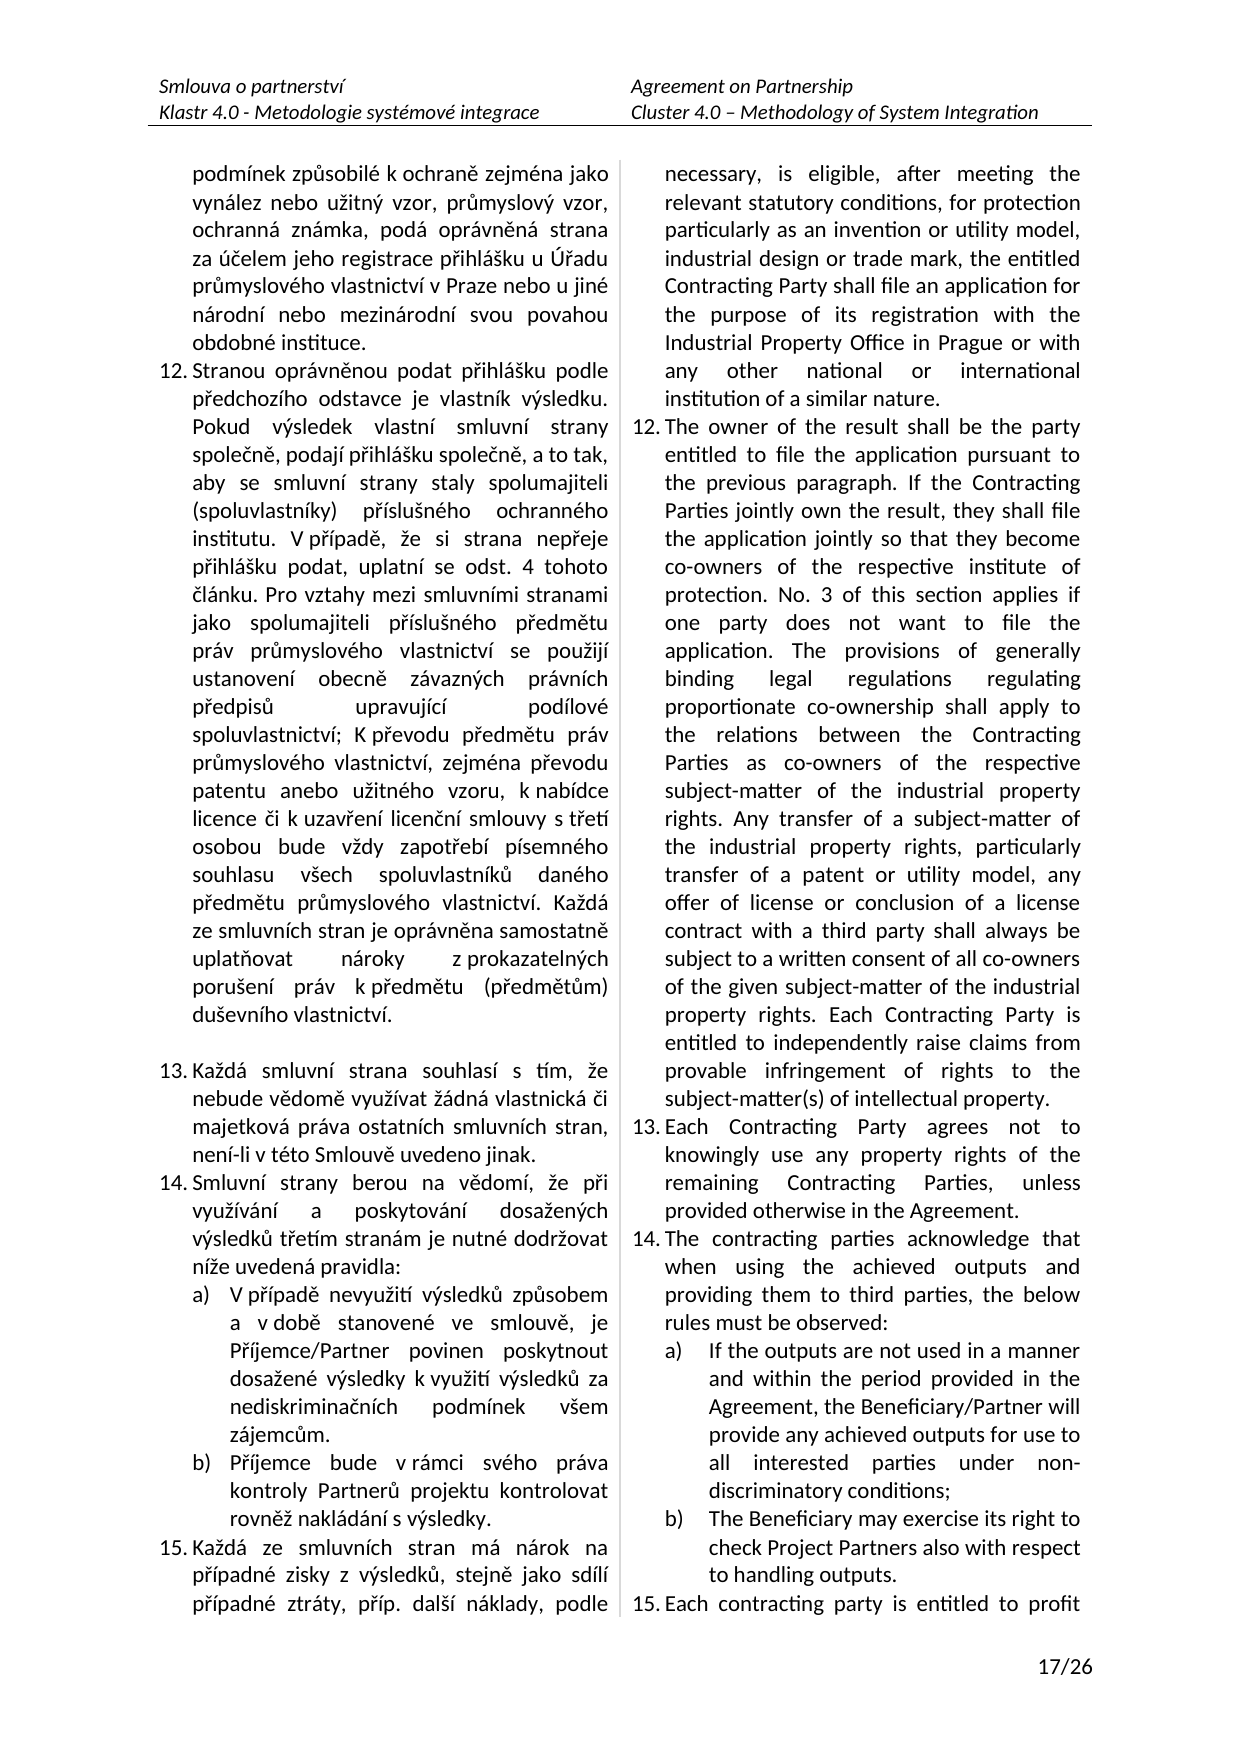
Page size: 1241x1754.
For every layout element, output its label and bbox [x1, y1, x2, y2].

table_cell [148, 160, 619, 1617]
table_cell [621, 160, 1092, 1617]
